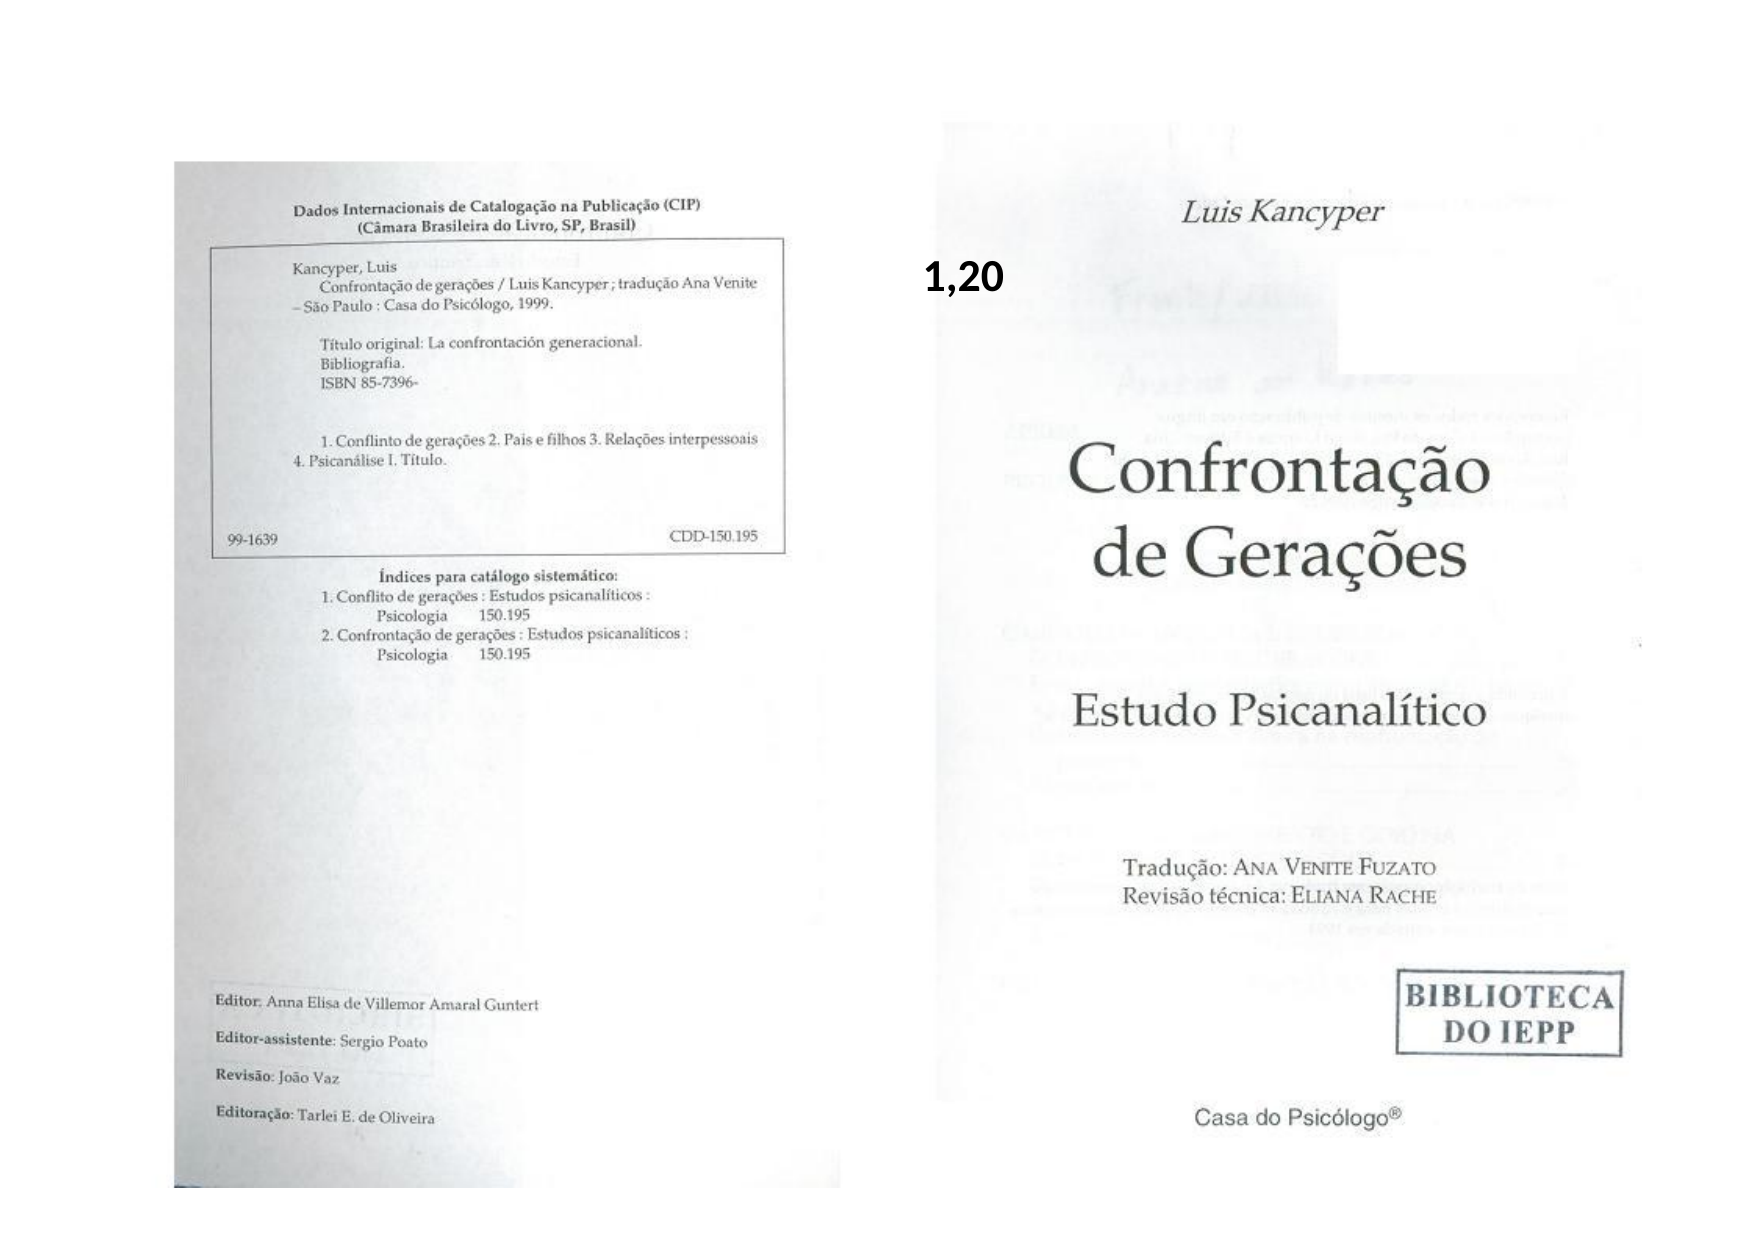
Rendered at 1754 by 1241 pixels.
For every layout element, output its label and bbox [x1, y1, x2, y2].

picture [29, 24, 1643, 1188]
